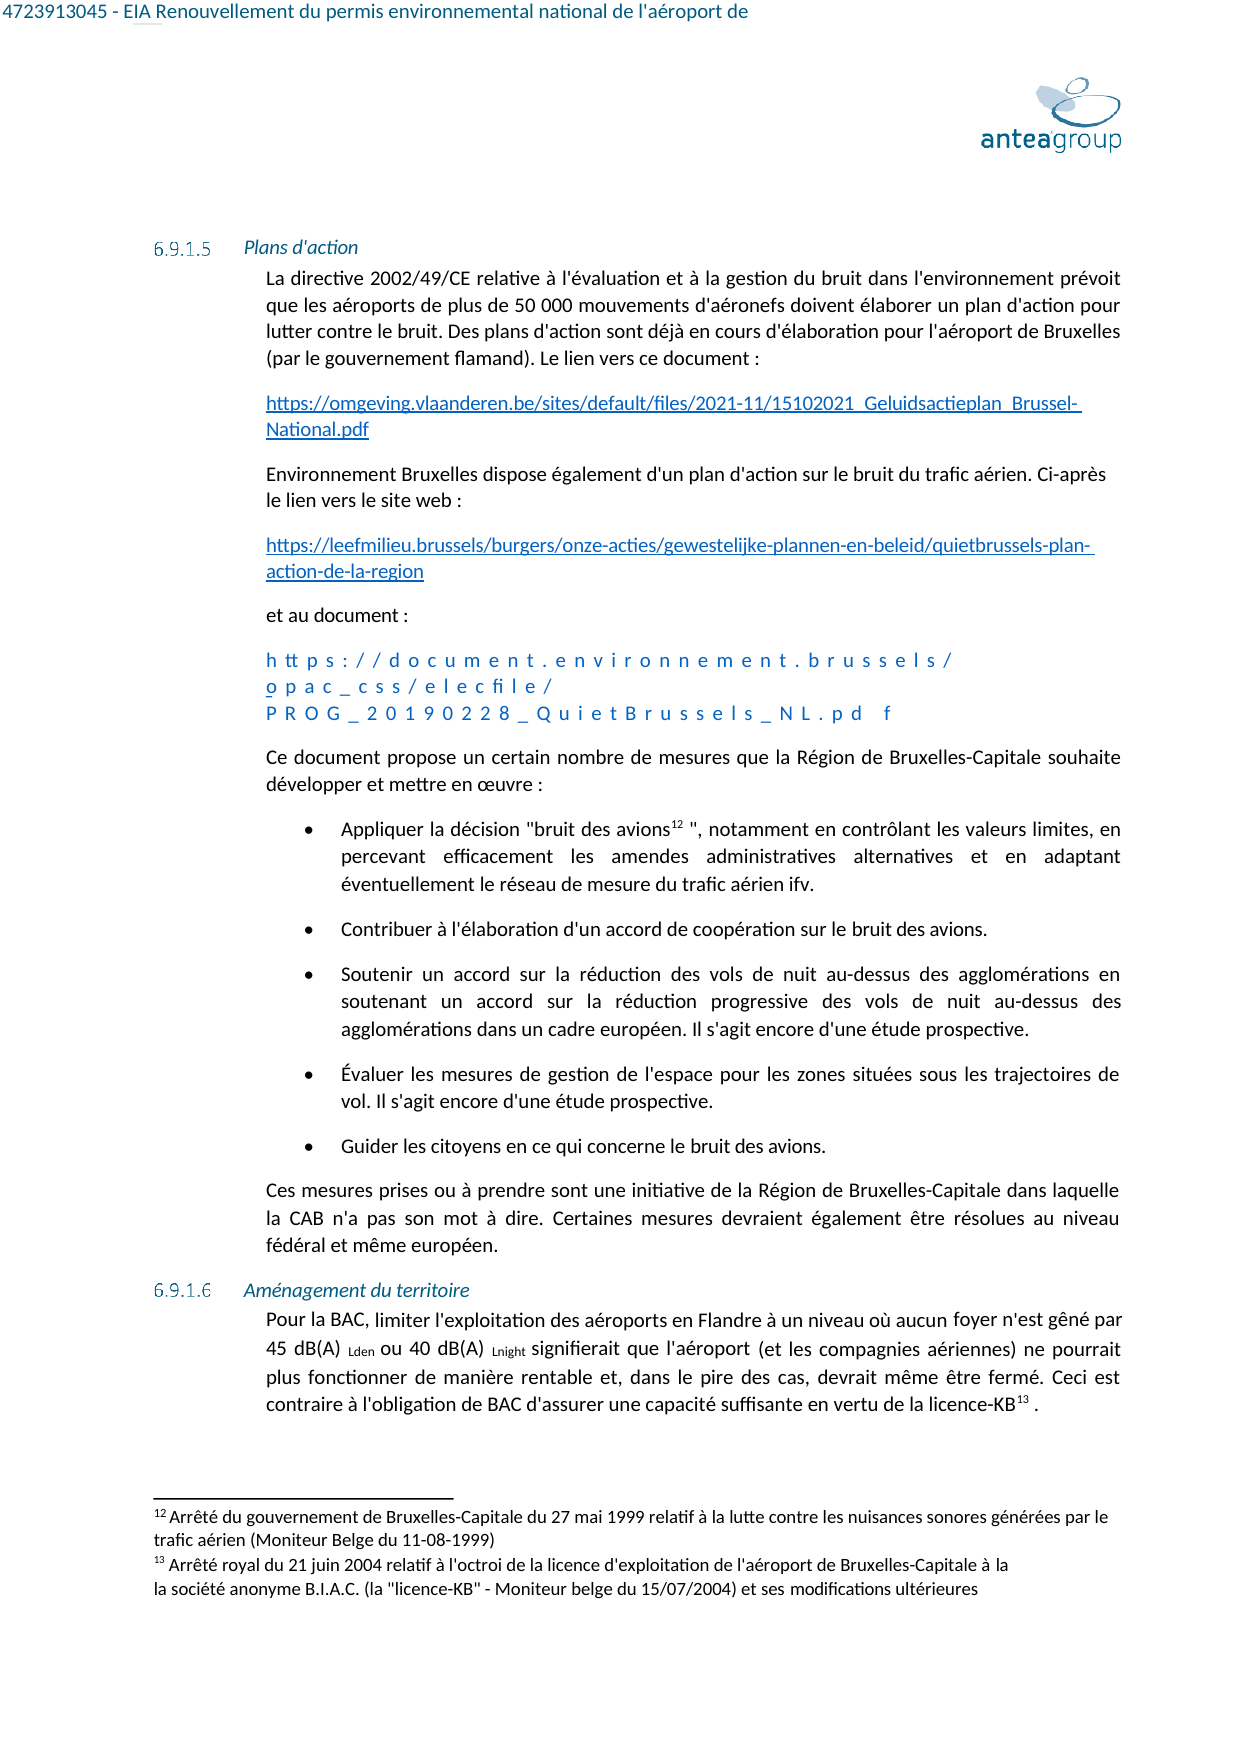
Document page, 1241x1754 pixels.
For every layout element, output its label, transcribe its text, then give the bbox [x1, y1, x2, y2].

list Appliquer la décision "bruit des avions12 ", notamment en contrôlant les valeurs limites, en percevant efficacement les amendes administratives alternatives et en adaptant éventuellement le réseau de mesure du trafic aérien ifv. [303, 816, 1122, 897]
text 13 Arrêté royal du 21 juin 2004 relatif à l'octroi de la licence d'exploitation de l'aéroport de Bruxelles-Capitale à la [153, 1553, 1190, 1576]
picture [1112, 136, 1121, 145]
picture [981, 77, 1121, 153]
picture [158, 242, 210, 256]
picture [1112, 147, 1121, 153]
text Environnement Bruxelles dispose également d'un plan d'action sur le bruit du trafic aérien. Ci-après le lien vers le site web : [266, 461, 1121, 513]
text https://leefmilieu.brussels/burgers/onze-acties/gewestelijke-plannen-en-beleid/quietbrussels-plan- action-de-la-region [266, 532, 1112, 584]
text Aménagement du territoire [155, 1277, 1190, 1305]
text https://document.environnement.brussels/opac_css/elecfile/PROG_20190228_QuietBrussels_NL.pd f [266, 647, 1105, 726]
list Contribuer à l'élaboration d'un accord de coopération sur le bruit des avions. [303, 916, 1190, 942]
list Évaluer les mesures de gestion de l'espace pour les zones situées sous les trajectoires de vol. Il s'agit encore d'une étude prospective. [303, 1061, 1122, 1114]
text La directive 2002/49/CE relative à l'évaluation et à la gestion du bruit dans l'environnement prévoit que les aéroports de plus de 50 000 mouvements d'aéronefs doivent élaborer un plan d'action pour lutter contre le bruit. Des plans d'action sont déjà en cours d'élaboration pour l'aéroport de Bruxelles (par le gouvernement flamand). Le lien vers ce document : [266, 265, 1122, 371]
text Plans d'action [155, 234, 1190, 262]
text https://omgeving.vlaanderen.be/sites/default/files/2021-11/15102021_Geluidsactieplan_Brussel- National.pdf [266, 390, 1122, 442]
text et au document : [266, 602, 1190, 628]
text Ces mesures prises ou à prendre sont une initiative de la Région de Bruxelles-Capitale dans laquelle la CAB n'a pas son mot à dire. Certaines mesures devraient également être résolues au niveau fédéral et même européen. [266, 1177, 1121, 1258]
picture [1056, 136, 1063, 145]
text 12 Arrêté du gouvernement de Bruxelles-Capitale du 27 mai 1999 relatif à la lutte contre les nuisances sonores générées par le trafic aérien (Moniteur Belge du 11-08-1999) [153, 1505, 1122, 1551]
text Pour la BAC, limiter l'exploitation des aéroports en Flandre à un niveau où aucun foyer n'est gêné par 45 dB(A) Lden ou 40 dB(A) Lnight signifierait que l'aéroport (et les compagnies aériennes) ne pourrait plus fonctionner de manière rentable et, dans le pire des cas, devrait même être fermé. Ceci est contraire à l'obligation de BAC d'assurer une capacité suffisante en vertu de la licence-KB13 . [266, 1306, 1122, 1417]
picture [157, 1283, 211, 1297]
list Soutenir un accord sur la réduction des vols de nuit au-dessus des agglomérations en soutenant un accord sur la réduction progressive des vols de nuit au-dessus des agglomérations dans un cadre européen. Il s'agit encore d'une étude prospective. [303, 961, 1122, 1042]
list Guider les citoyens en ce qui concerne le bruit des avions. [303, 1133, 1190, 1159]
text la société anonyme B.I.A.C. (la "licence-KB" - Moniteur belge du 15/07/2004) et ses modifications ultérieures [153, 1577, 1190, 1600]
text Ce document propose un certain nombre de mesures que la Région de Bruxelles-Capitale souhaite développer et mettre en œuvre : [266, 744, 1122, 797]
